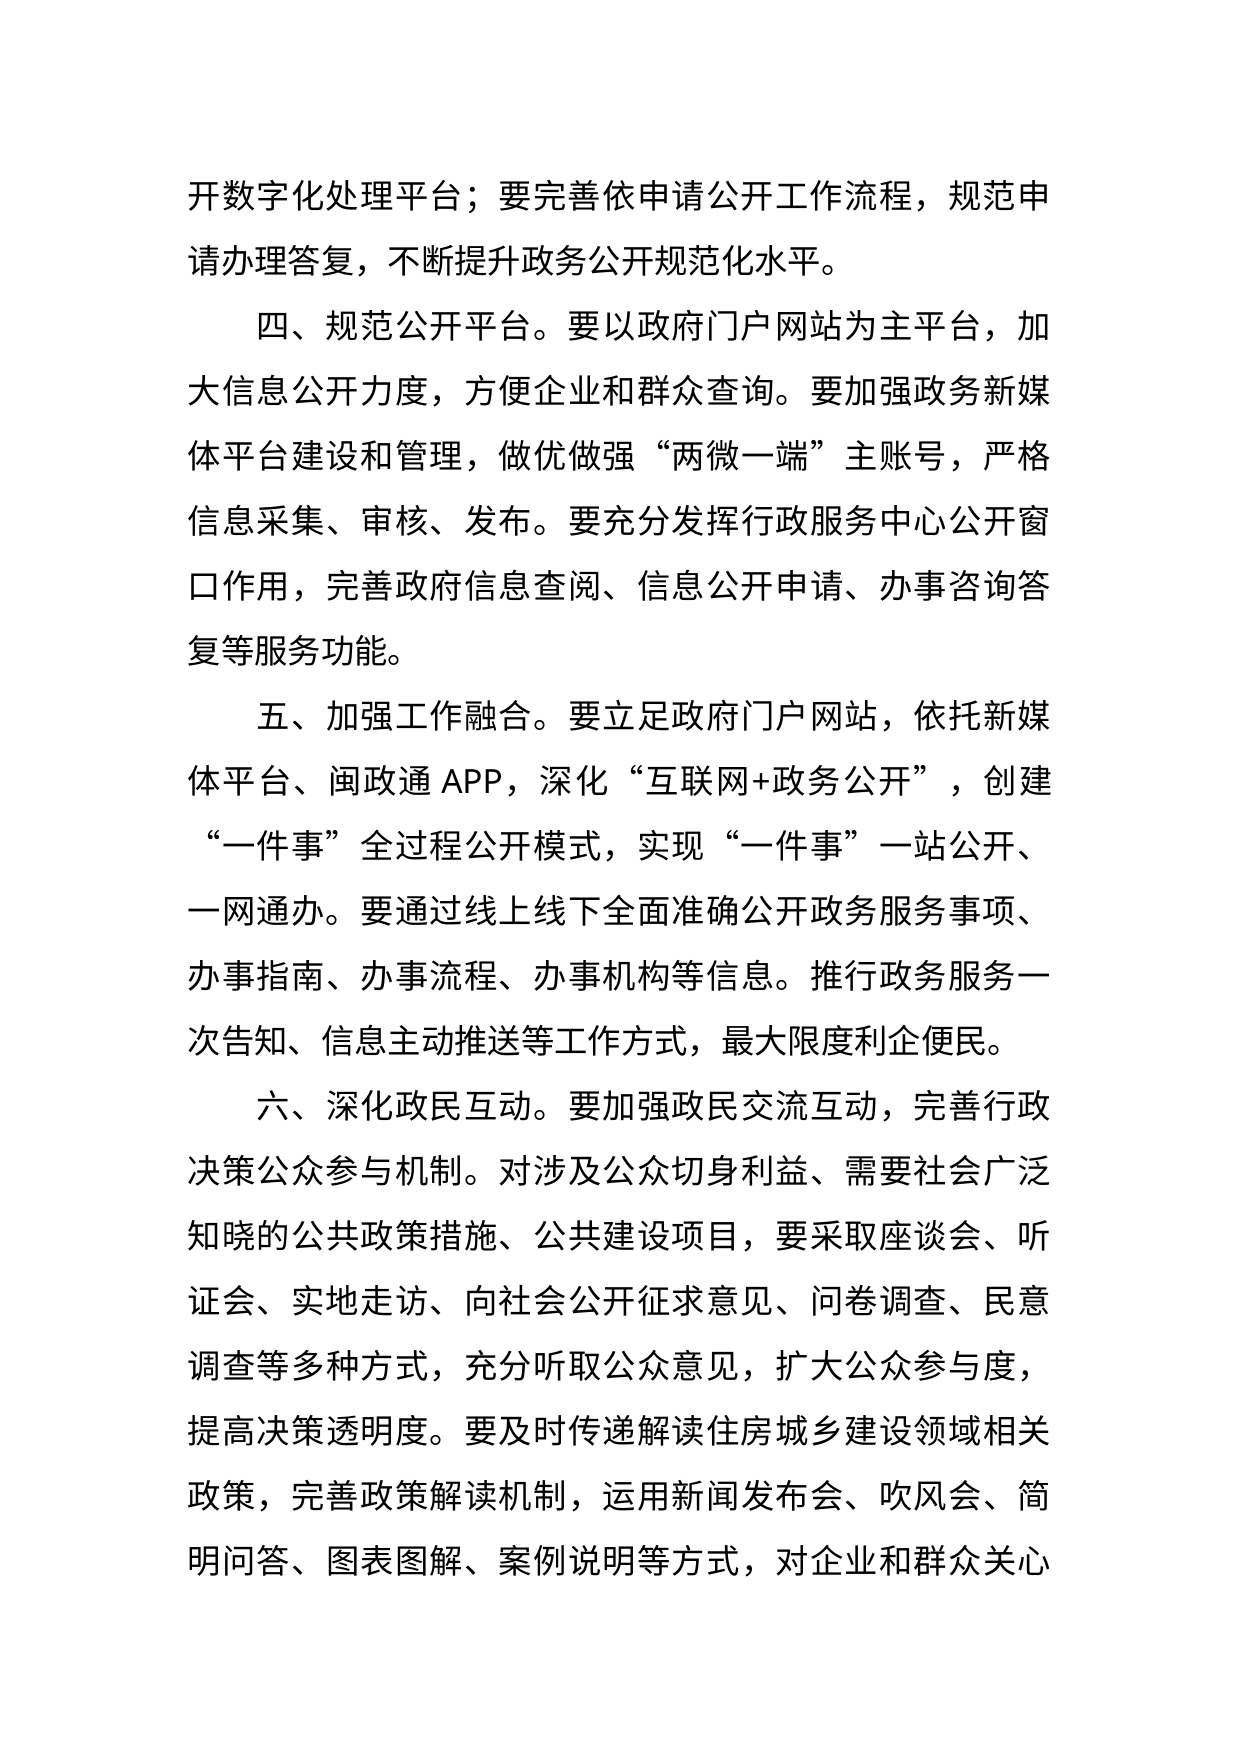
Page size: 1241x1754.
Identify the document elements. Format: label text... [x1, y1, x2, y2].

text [187, 1072, 1053, 1592]
text 四、规范公开平台。要以政府门户网站为主平台，加大信息公开力度，方便企业和群众查询。要加强政务新媒体平台建设和管理，做优做强“两微一端”主账号，严格信息采集、审核、发布。要充分发挥行政服务中心公开窗口作用，完善政府信息查阅、信息公开申请、办事咨询答复等服务功能。 [187, 292, 1053, 682]
text 五、加强工作融合。要立足政府门户网站，依托新媒体平台、闽政通APP，深化“互联网+政务公开”，创建“一件事”全过程公开模式，实现“一件事”一站公开、一网通办。要通过线上线下全面准确公开政务服务事项、办事指南、办事流程、办事机构等信息。推行政务服务一次告知、信息主动推送等工作方式，最大限度利企便民。 [187, 682, 1053, 1072]
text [187, 162, 1053, 292]
